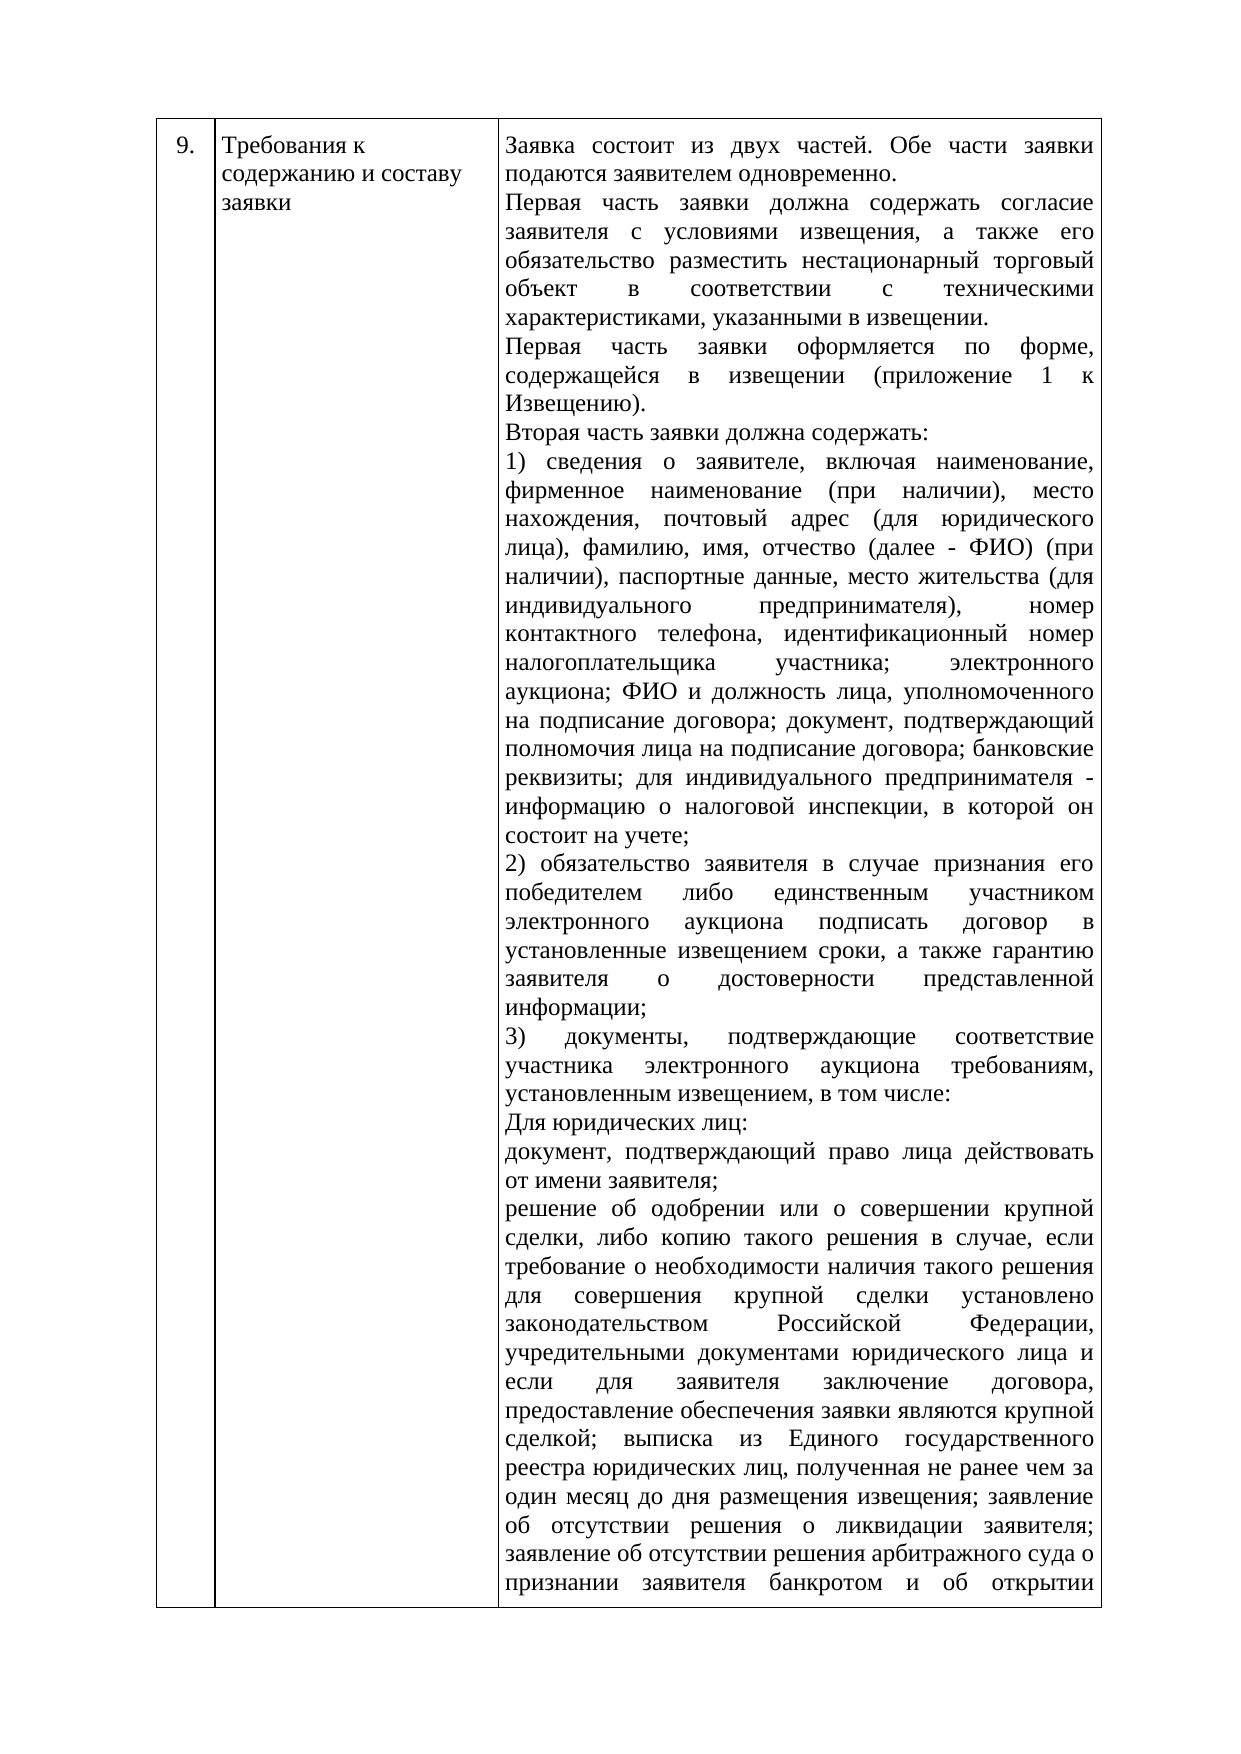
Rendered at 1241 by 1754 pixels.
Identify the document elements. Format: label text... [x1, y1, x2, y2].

table_cell 9. [157, 119, 214, 1607]
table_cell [499, 119, 1101, 1607]
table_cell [216, 119, 498, 1607]
